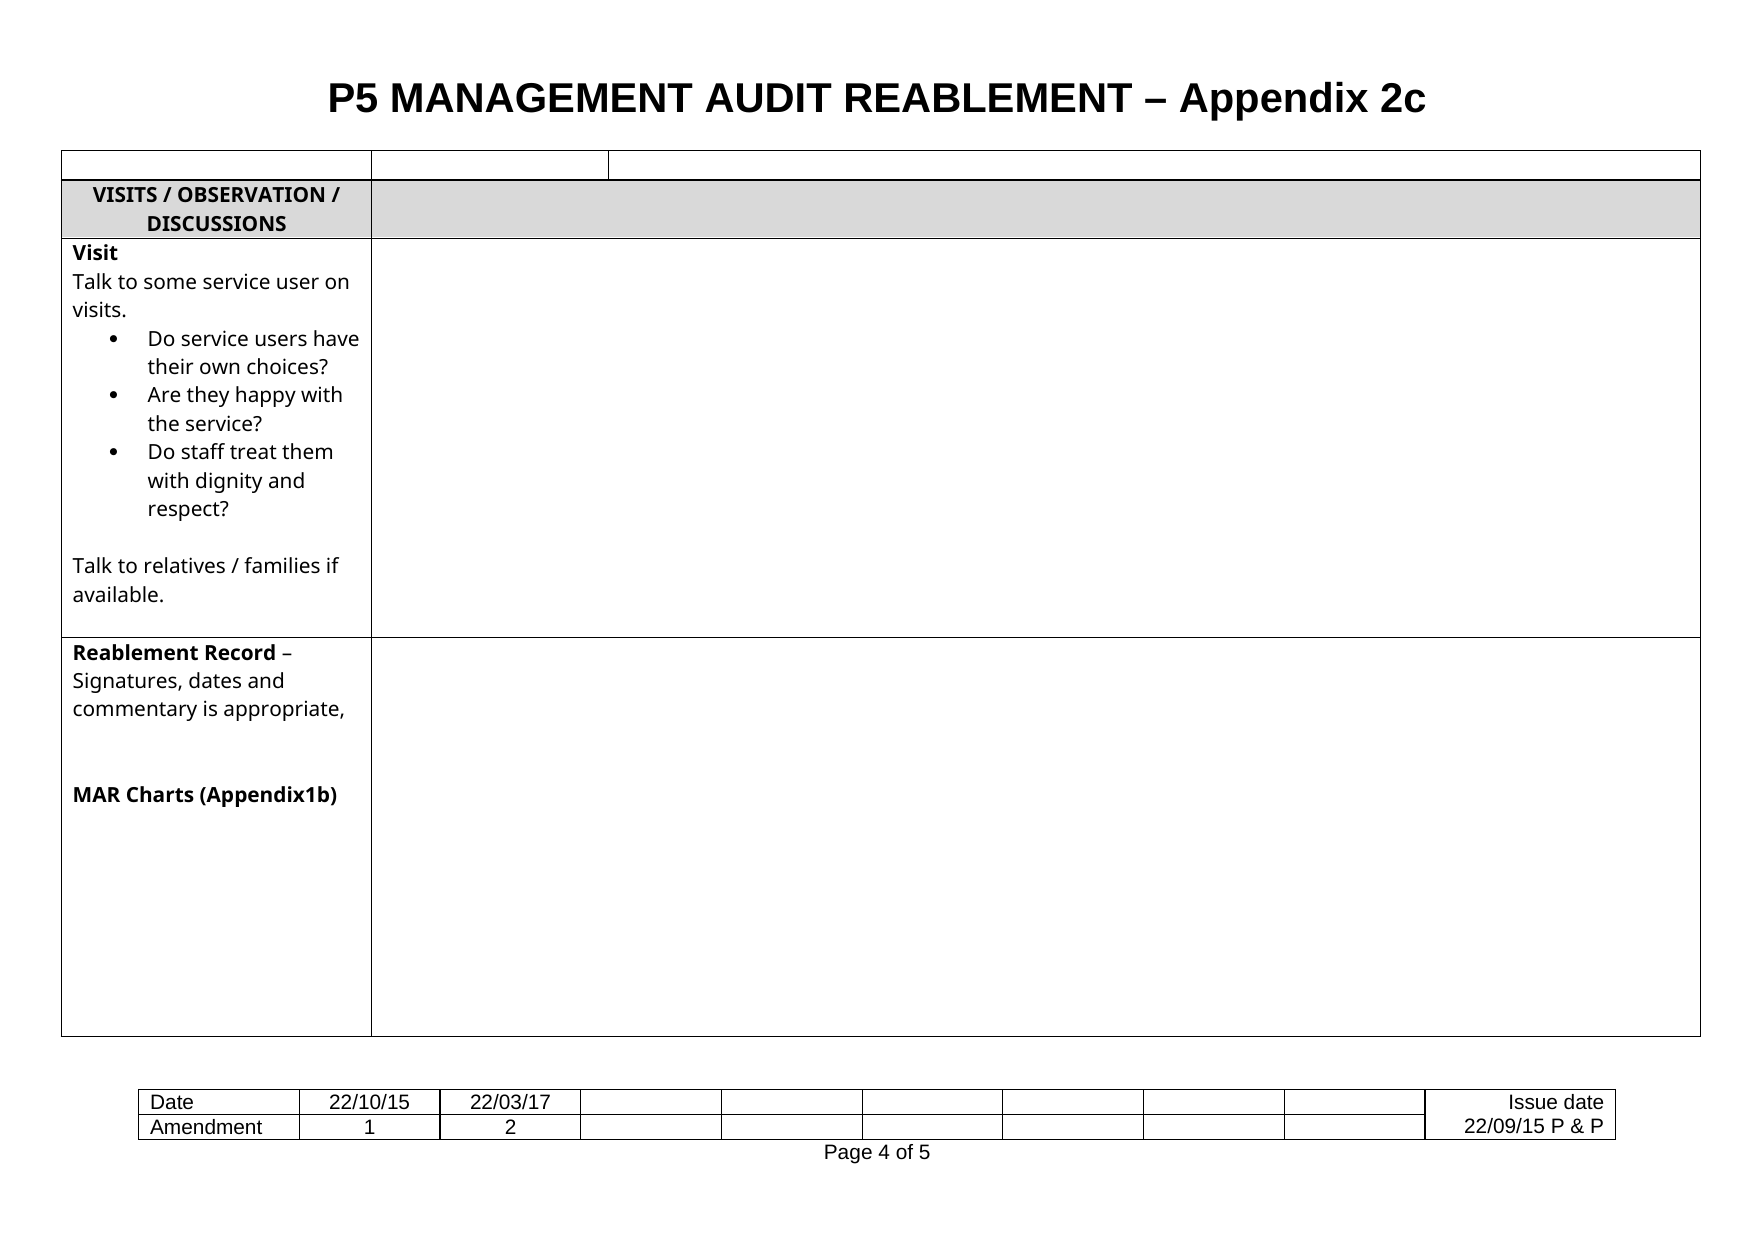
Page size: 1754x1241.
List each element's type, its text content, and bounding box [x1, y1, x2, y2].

table_header VISITS / OBSERVATION / DISCUSSIONS [62, 181, 371, 237]
table_cell [372, 638, 1700, 1036]
table_cell Visit Talk to some service user on visits. Do service users have their own choices? Are they happy with the service? Do staff treat them with dignity and respect? Talk to relatives / families if available. [62, 239, 371, 637]
table_cell Reablement Record – Signatures, dates and commentary is appropriate, MAR Charts (Appendix1b) [62, 638, 371, 1036]
table_cell [372, 239, 1700, 637]
table_header [372, 181, 1700, 237]
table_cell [62, 151, 371, 179]
